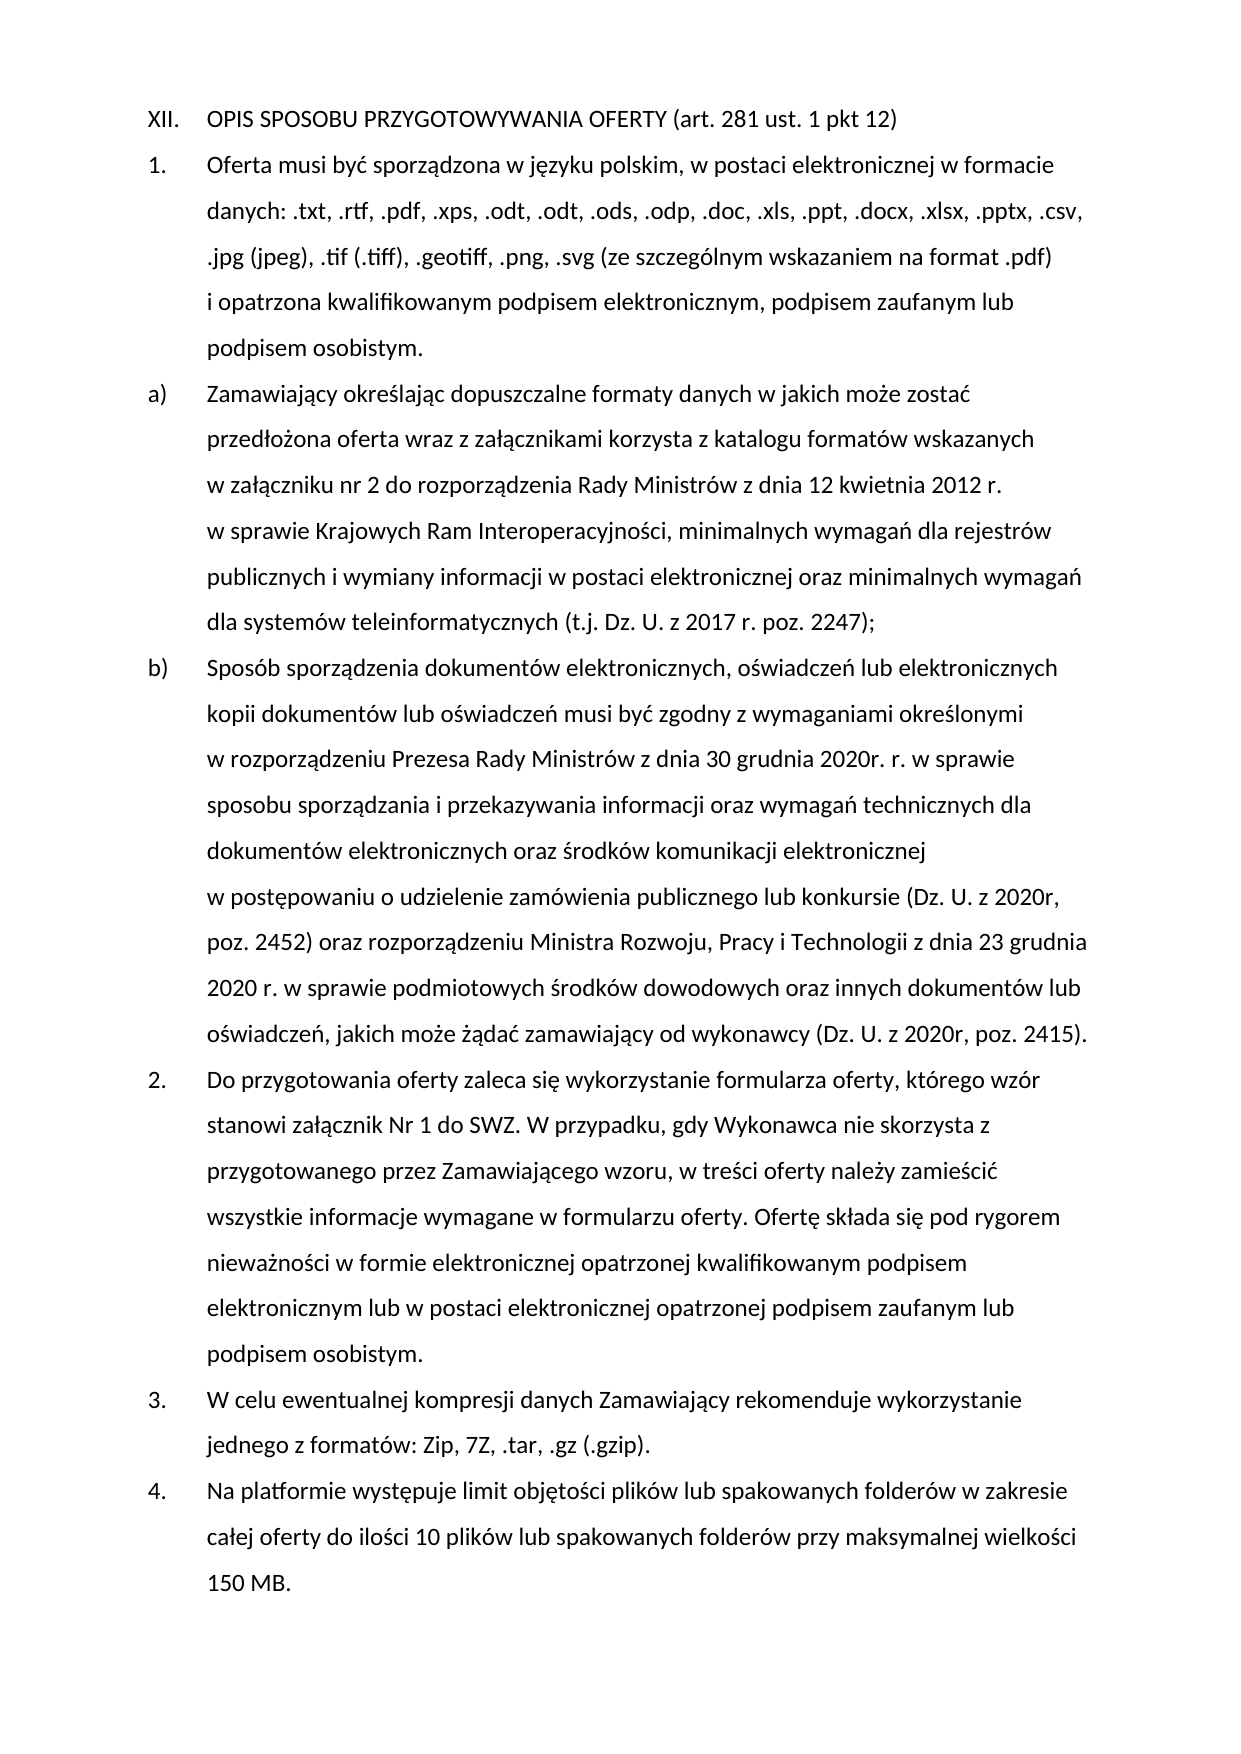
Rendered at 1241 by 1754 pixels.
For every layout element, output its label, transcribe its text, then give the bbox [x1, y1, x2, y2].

list Do przygotowania oferty zaleca się wykorzystanie formularza oferty, którego wzór stanowi załącznik Nr 1 do SWZ. W przypadku, gdy Wykonawca nie skorzysta z przygotowanego przez Zamawiającego wzoru, w treści oferty należy zamieścić wszystkie informacje wymagane w formularzu oferty. Ofertę składa się pod rygorem nieważności w formie elektronicznej opatrzonej kwalifikowanym podpisem elektronicznym lub w postaci elektronicznej opatrzonej podpisem zaufanym lub podpisem osobistym. [148, 1064, 1093, 1369]
list Na platformie występuje limit objętości plików lub spakowanych folderów w zakresie całej oferty do ilości 10 plików lub spakowanych folderów przy maksymalnej wielkości 150 MB. [148, 1475, 1093, 1597]
list Sposób sporządzenia dokumentów elektronicznych, oświadczeń lub elektronicznych kopii dokumentów lub oświadczeń musi być zgodny z wymaganiami określonymi w rozporządzeniu Prezesa Rady Ministrów z dnia 30 grudnia 2020r. r. w sprawie sposobu sporządzania i przekazywania informacji oraz wymagań technicznych dla dokumentów elektronicznych oraz środków komunikacji elektronicznej w postępowaniu o udzielenie zamówienia publicznego lub konkursie (Dz. U. z 2020r, poz. 2452) oraz rozporządzeniu Ministra Rozwoju, Pracy i Technologii z dnia 23 grudnia 2020 r. w sprawie podmiotowych środków dowodowych oraz innych dokumentów lub oświadczeń, jakich może żądać zamawiający od wykonawcy (Dz. U. z 2020r, poz. 2415). [148, 652, 1093, 1048]
list W celu ewentualnej kompresji danych Zamawiający rekomenduje wykorzystanie jednego z formatów: Zip, 7Z, .tar, .gz (.gzip). [148, 1384, 1093, 1460]
list OPIS SPOSOBU PRZYGOTOWYWANIA OFERTY (art. 281 ust. 1 pkt 12) [148, 103, 1093, 134]
list Oferta musi być sporządzona w języku polskim, w postaci elektronicznej w formacie danych: .txt, .rtf, .pdf, .xps, .odt, .odt, .ods, .odp, .doc, .xls, .ppt, .docx, .xlsx, .pptx, .csv, .jpg (jpeg), .tif (.tiff), .geotiff, .png, .svg (ze szczególnym wskazaniem na format .pdf) i opatrzona kwalifikowanym podpisem elektronicznym, podpisem zaufanym lub podpisem osobistym. [148, 149, 1093, 363]
list Zamawiający określając dopuszczalne formaty danych w jakich może zostać przedłożona oferta wraz z załącznikami korzysta z katalogu formatów wskazanych w załączniku nr 2 do rozporządzenia Rady Ministrów z dnia 12 kwietnia 2012 r. w sprawie Krajowych Ram Interoperacyjności, minimalnych wymagań dla rejestrów publicznych i wymiany informacji w postaci elektronicznej oraz minimalnych wymagań dla systemów teleinformatycznych (t.j. Dz. U. z 2017 r. poz. 2247); [148, 378, 1093, 637]
